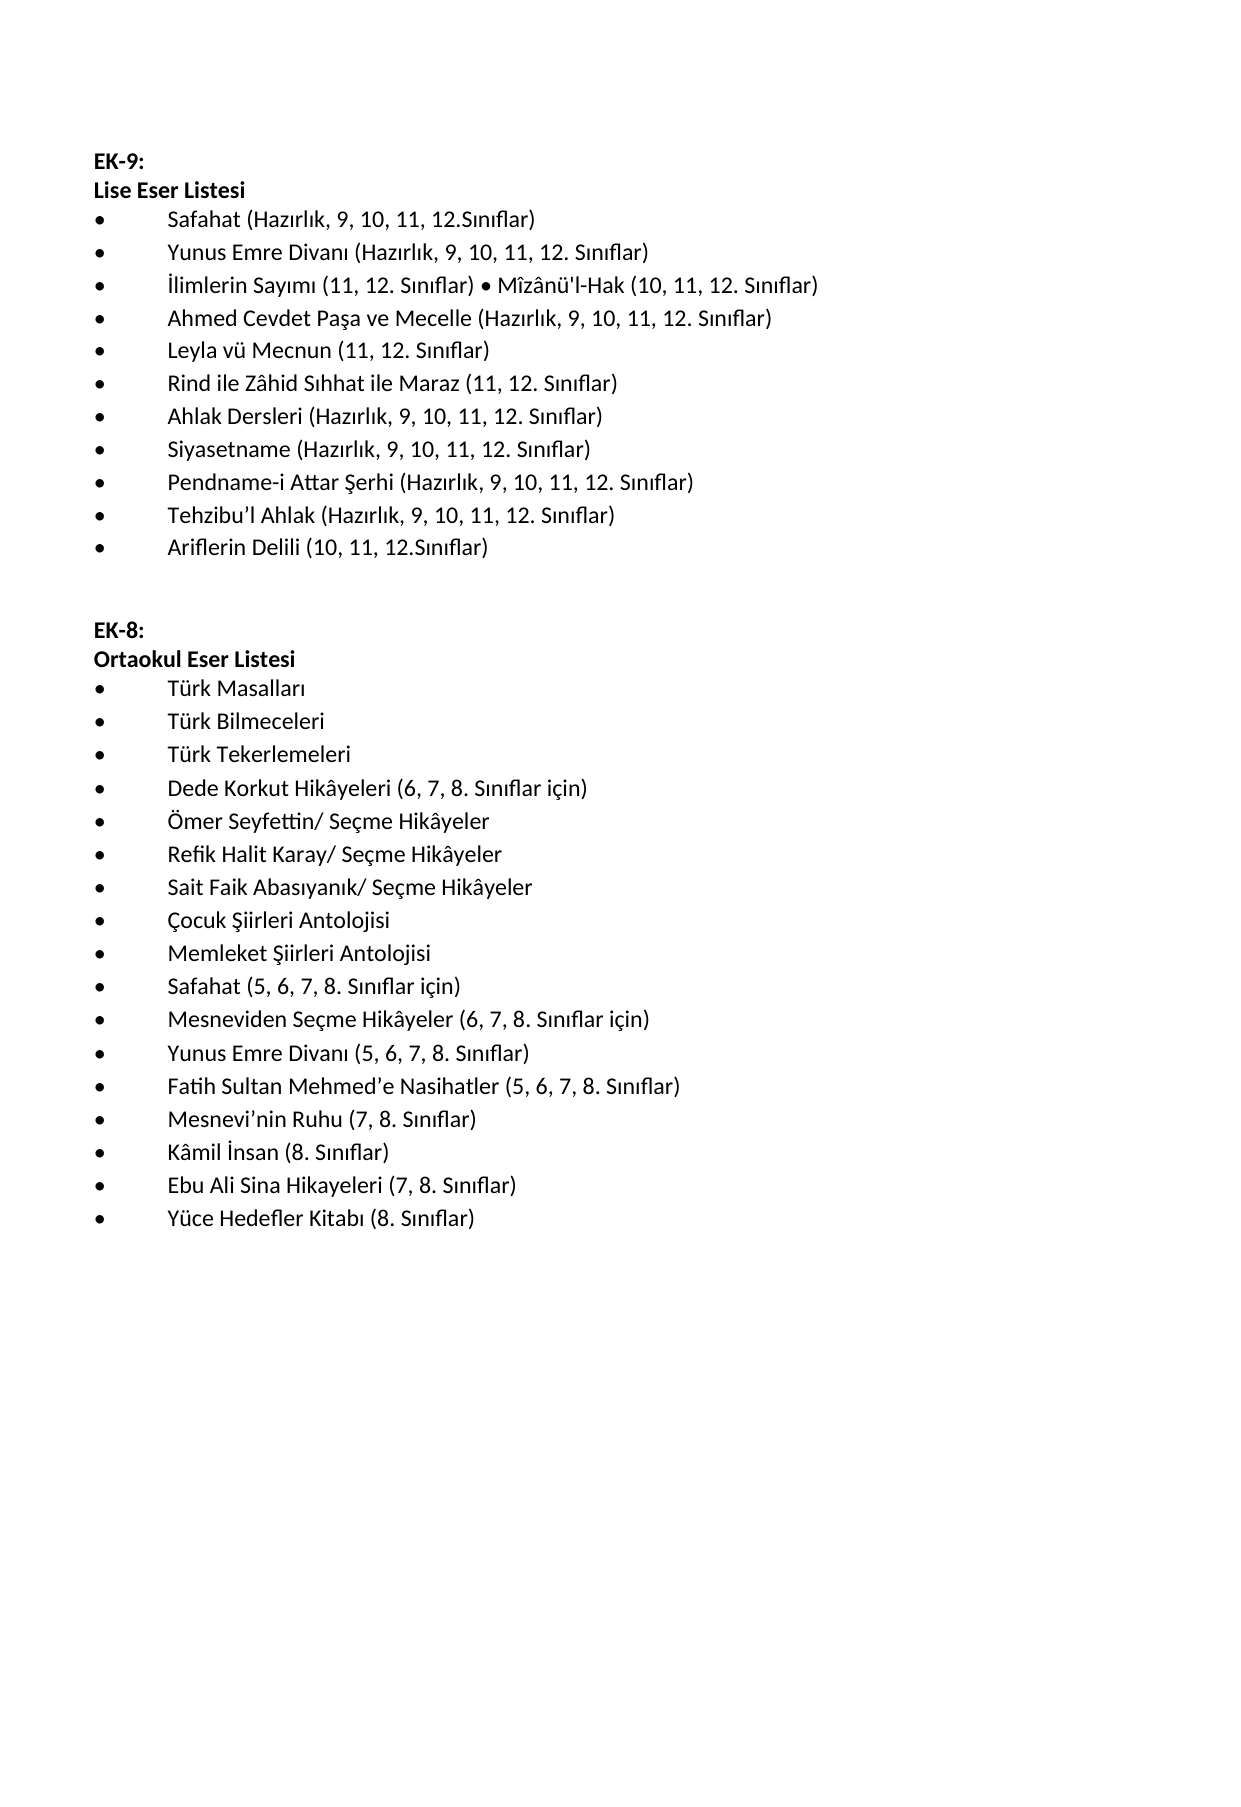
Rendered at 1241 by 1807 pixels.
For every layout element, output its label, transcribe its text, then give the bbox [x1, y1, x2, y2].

list Çocuk Şiirleri Antolojisi [94, 905, 1146, 934]
list Yunus Emre Divanı (5, 6, 7, 8. Sınıflar) [94, 1038, 1146, 1067]
list Sait Faik Abasıyanık/ Seçme Hikâyeler [94, 872, 1146, 901]
list İlimlerin Sayımı (11, 12. Sınıflar) • Mîzânü'l-Hak (10, 11, 12. Sınıflar) [94, 270, 1146, 299]
text EK-9: [94, 146, 1146, 175]
list Safahat (5, 6, 7, 8. Sınıflar için) [94, 971, 1146, 1001]
list Mesneviden Seçme Hikâyeler (6, 7, 8. Sınıflar için) [94, 1004, 1146, 1034]
list Safahat (Hazırlık, 9, 10, 11, 12.Sınıflar) [94, 204, 1146, 234]
list Refik Halit Karay/ Seçme Hikâyeler [94, 839, 1146, 868]
list Türk Bilmeceleri [94, 706, 1146, 736]
list Fatih Sultan Mehmed’e Nasihatler (5, 6, 7, 8. Sınıflar) [94, 1071, 1146, 1100]
list Dede Korkut Hikâyeleri (6, 7, 8. Sınıflar için) [94, 773, 1146, 802]
list Ömer Seyfettin/ Seçme Hikâyeler [94, 806, 1146, 835]
list Ariflerin Delili (10, 11, 12.Sınıflar) [94, 532, 1146, 562]
list Ahmed Cevdet Paşa ve Mecelle (Hazırlık, 9, 10, 11, 12. Sınıflar) [94, 303, 1146, 332]
list Ahlak Dersleri (Hazırlık, 9, 10, 11, 12. Sınıflar) [94, 401, 1146, 431]
text Ortaokul Eser Listesi [94, 644, 1146, 673]
list Yüce Hedefler Kitabı (8. Sınıflar) [94, 1203, 1146, 1233]
list Yunus Emre Divanı (Hazırlık, 9, 10, 11, 12. Sınıflar) [94, 237, 1146, 266]
text Lise Eser Listesi [94, 175, 1146, 204]
list Siyasetname (Hazırlık, 9, 10, 11, 12. Sınıflar) [94, 434, 1146, 463]
list Pendname-i Attar Şerhi (Hazırlık, 9, 10, 11, 12. Sınıflar) [94, 467, 1146, 496]
list Mesnevi’nin Ruhu (7, 8. Sınıflar) [94, 1104, 1146, 1133]
list Rind ile Zâhid Sıhhat ile Maraz (11, 12. Sınıflar) [94, 368, 1146, 398]
list Kâmil İnsan (8. Sınıflar) [94, 1137, 1146, 1166]
list Türk Masalları [94, 673, 1146, 703]
list Ebu Ali Sina Hikayeleri (7, 8. Sınıflar) [94, 1170, 1146, 1199]
text EK-8: [94, 615, 1146, 644]
list Leyla vü Mecnun (11, 12. Sınıflar) [94, 336, 1146, 365]
list Tehzibu’l Ahlak (Hazırlık, 9, 10, 11, 12. Sınıflar) [94, 500, 1146, 529]
list Memleket Şiirleri Antolojisi [94, 938, 1146, 968]
list Türk Tekerlemeleri [94, 739, 1146, 769]
